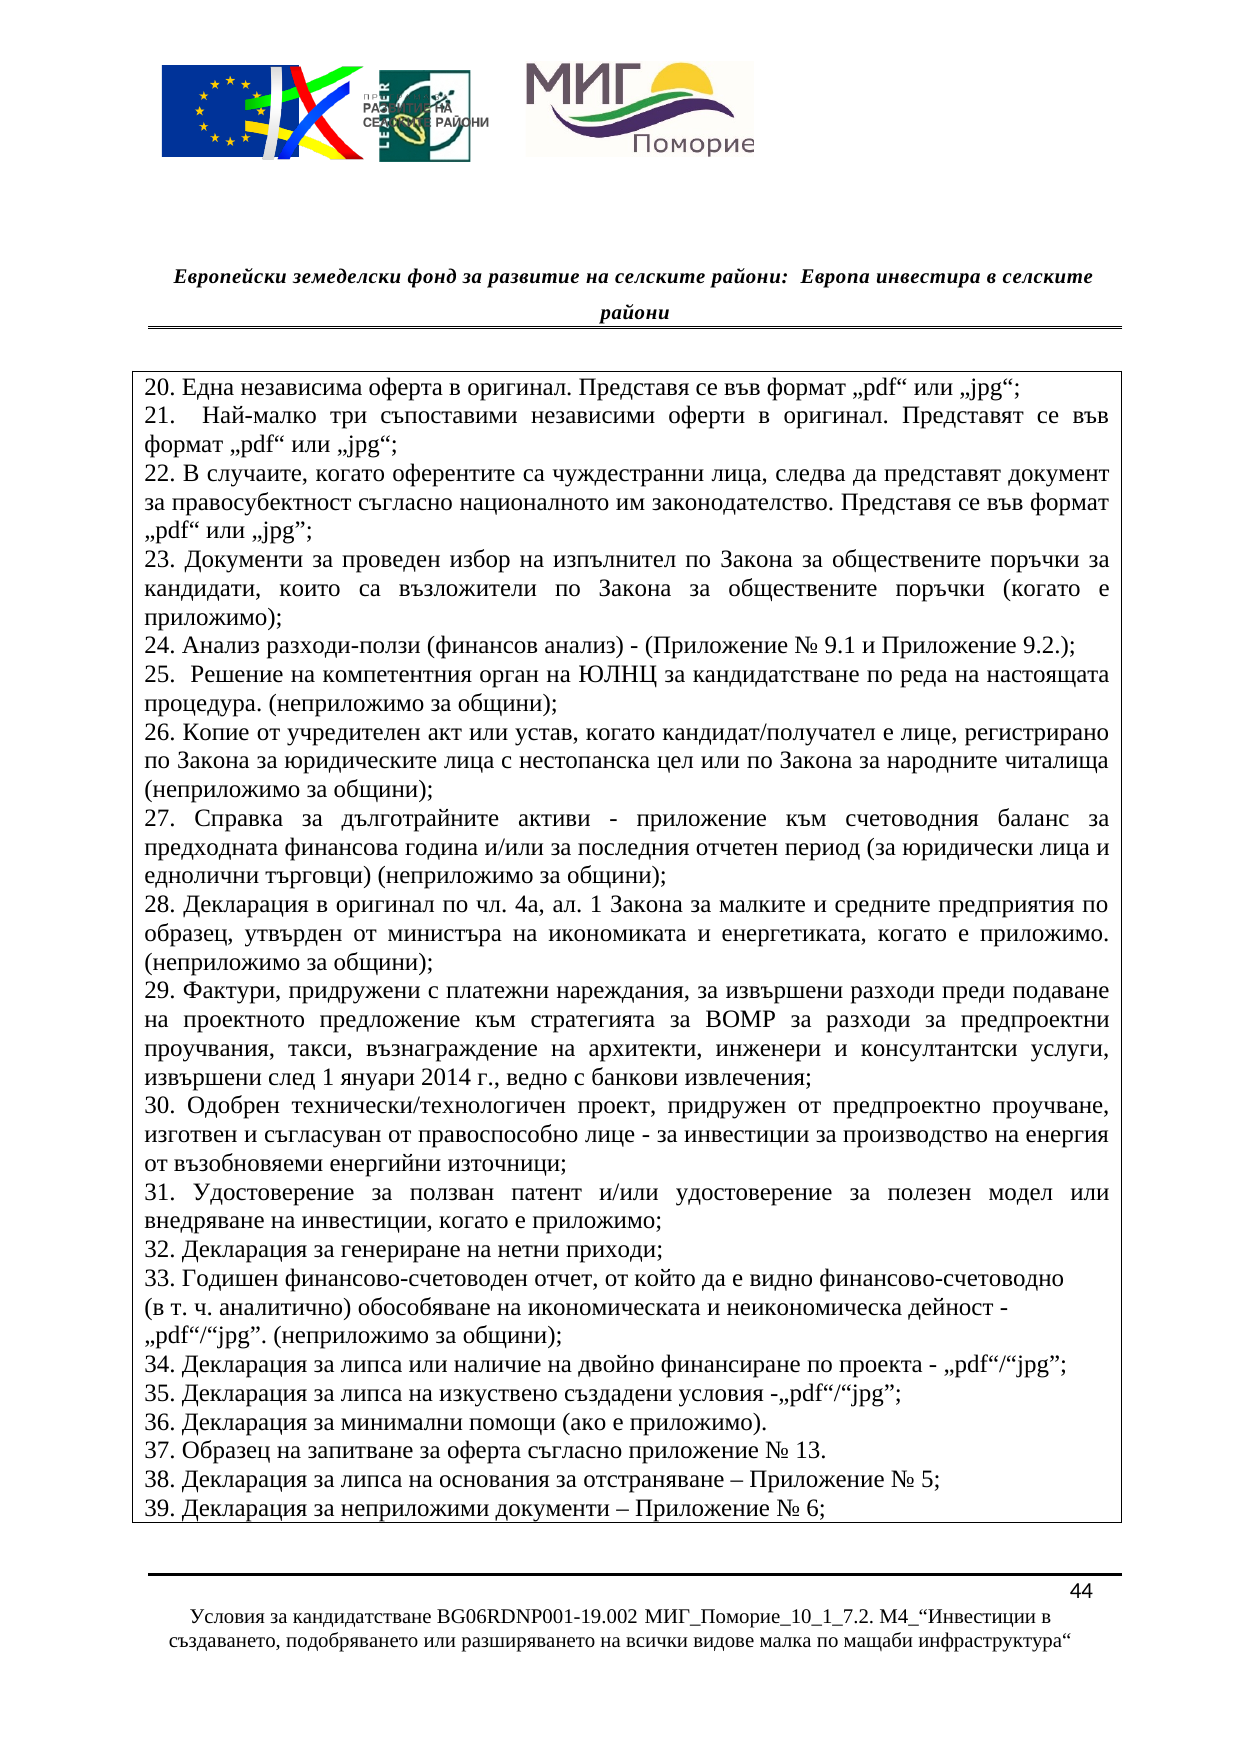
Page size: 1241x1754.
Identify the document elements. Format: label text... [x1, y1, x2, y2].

picture [161, 59, 499, 166]
picture [525, 61, 754, 157]
